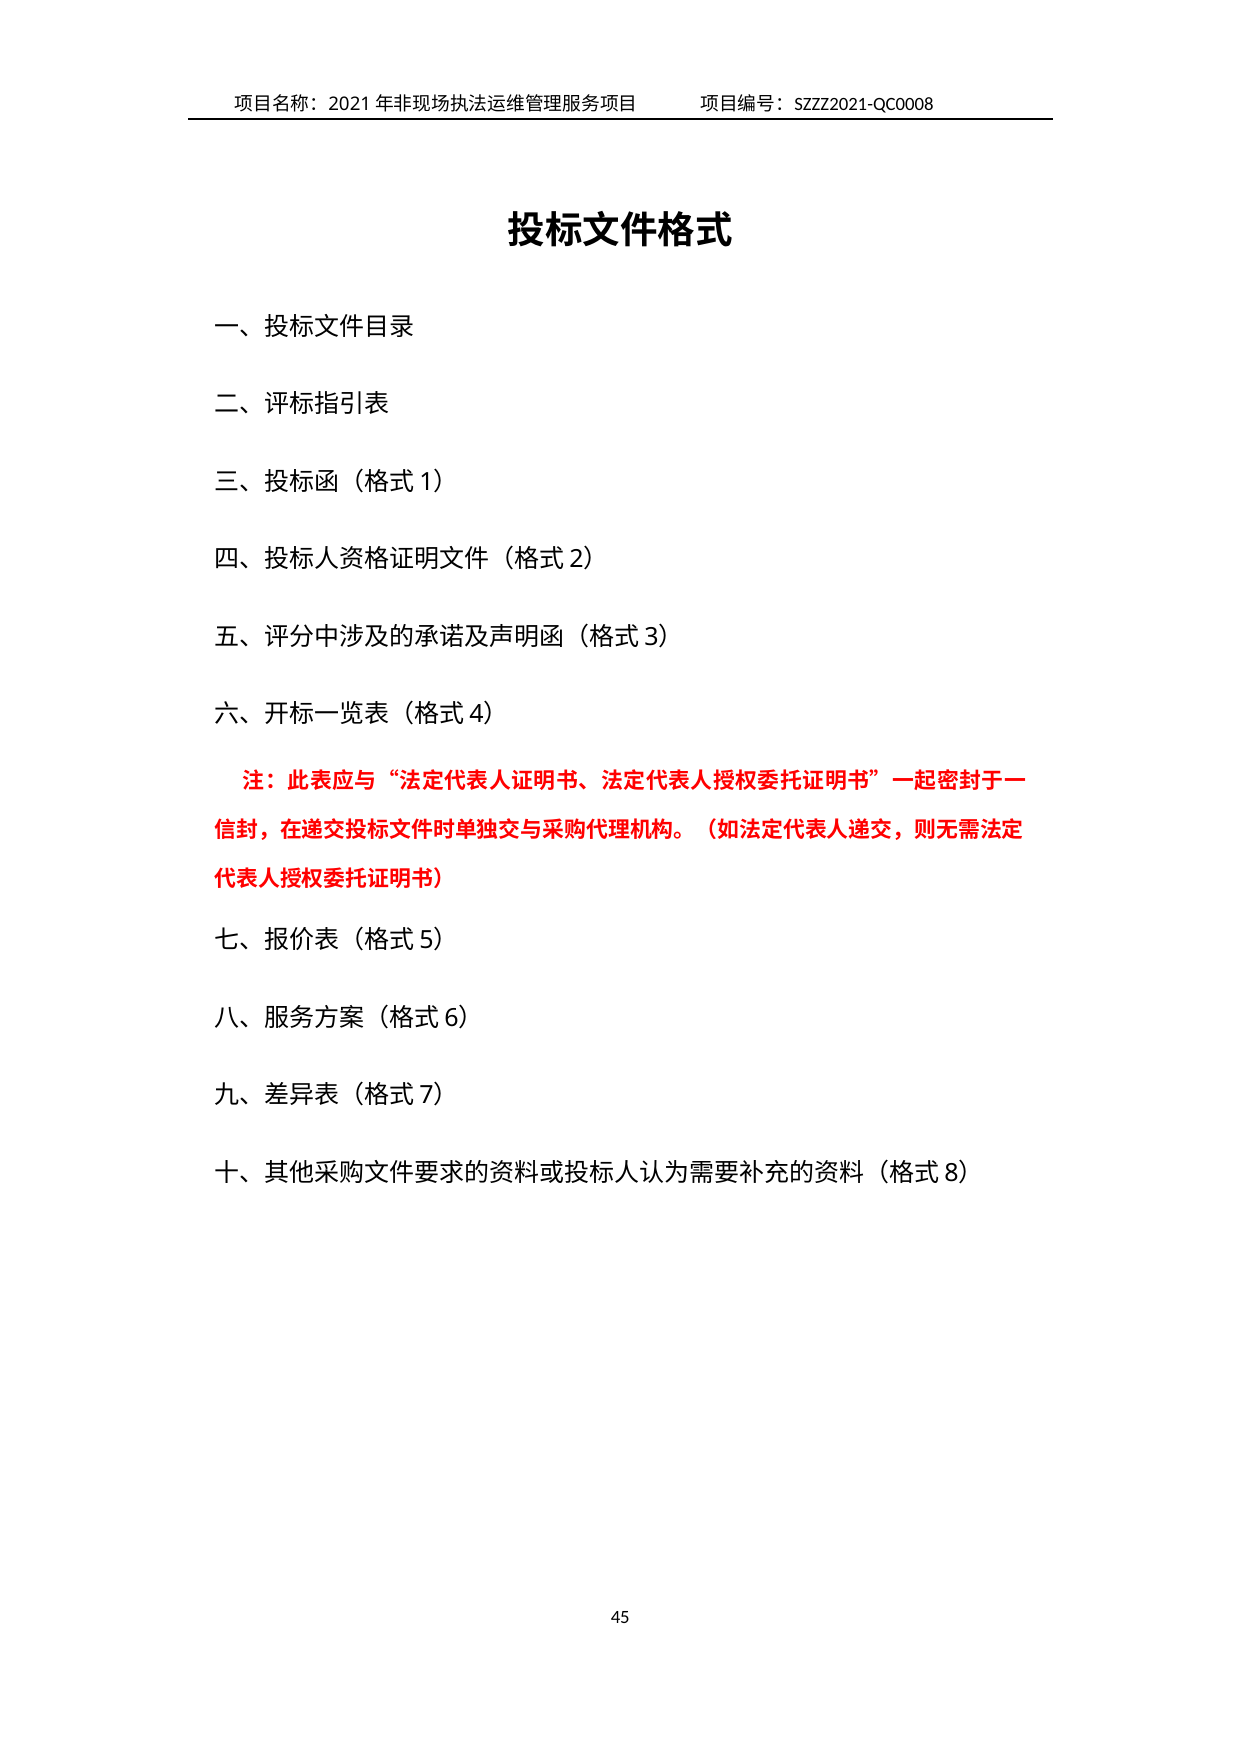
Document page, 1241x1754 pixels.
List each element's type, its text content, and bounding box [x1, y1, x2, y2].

table_cell 二、评标指引表 [203, 370, 1037, 447]
table_cell 十、其他采购文件要求的资料或投标人认为需要补充的资料（格式8） [203, 1138, 1037, 1215]
table_cell 八、服务方案（格式6） [203, 983, 1037, 1060]
table_cell 三、投标函（格式1） [203, 447, 1037, 524]
table_header 一、投标文件目录 [203, 292, 1037, 369]
table_cell 五、评分中涉及的承诺及声明函（格式3） [203, 602, 1037, 679]
text 投标文件格式 [187, 194, 1053, 259]
table_cell 六、开标一览表（格式4） 注：此表应与“法定代表人证明书、法定代表人授权委托证明书”一起密封于一信封，在递交投标文件时单独交与采购代理机构。（如法定代表人递交，则无需法定代表人授权委托证明书） [203, 680, 1037, 905]
table_cell 七、报价表（格式5） [203, 905, 1037, 983]
table_cell 九、差异表（格式7） [203, 1060, 1037, 1138]
table_cell 四、投标人资格证明文件（格式2） [203, 525, 1037, 602]
